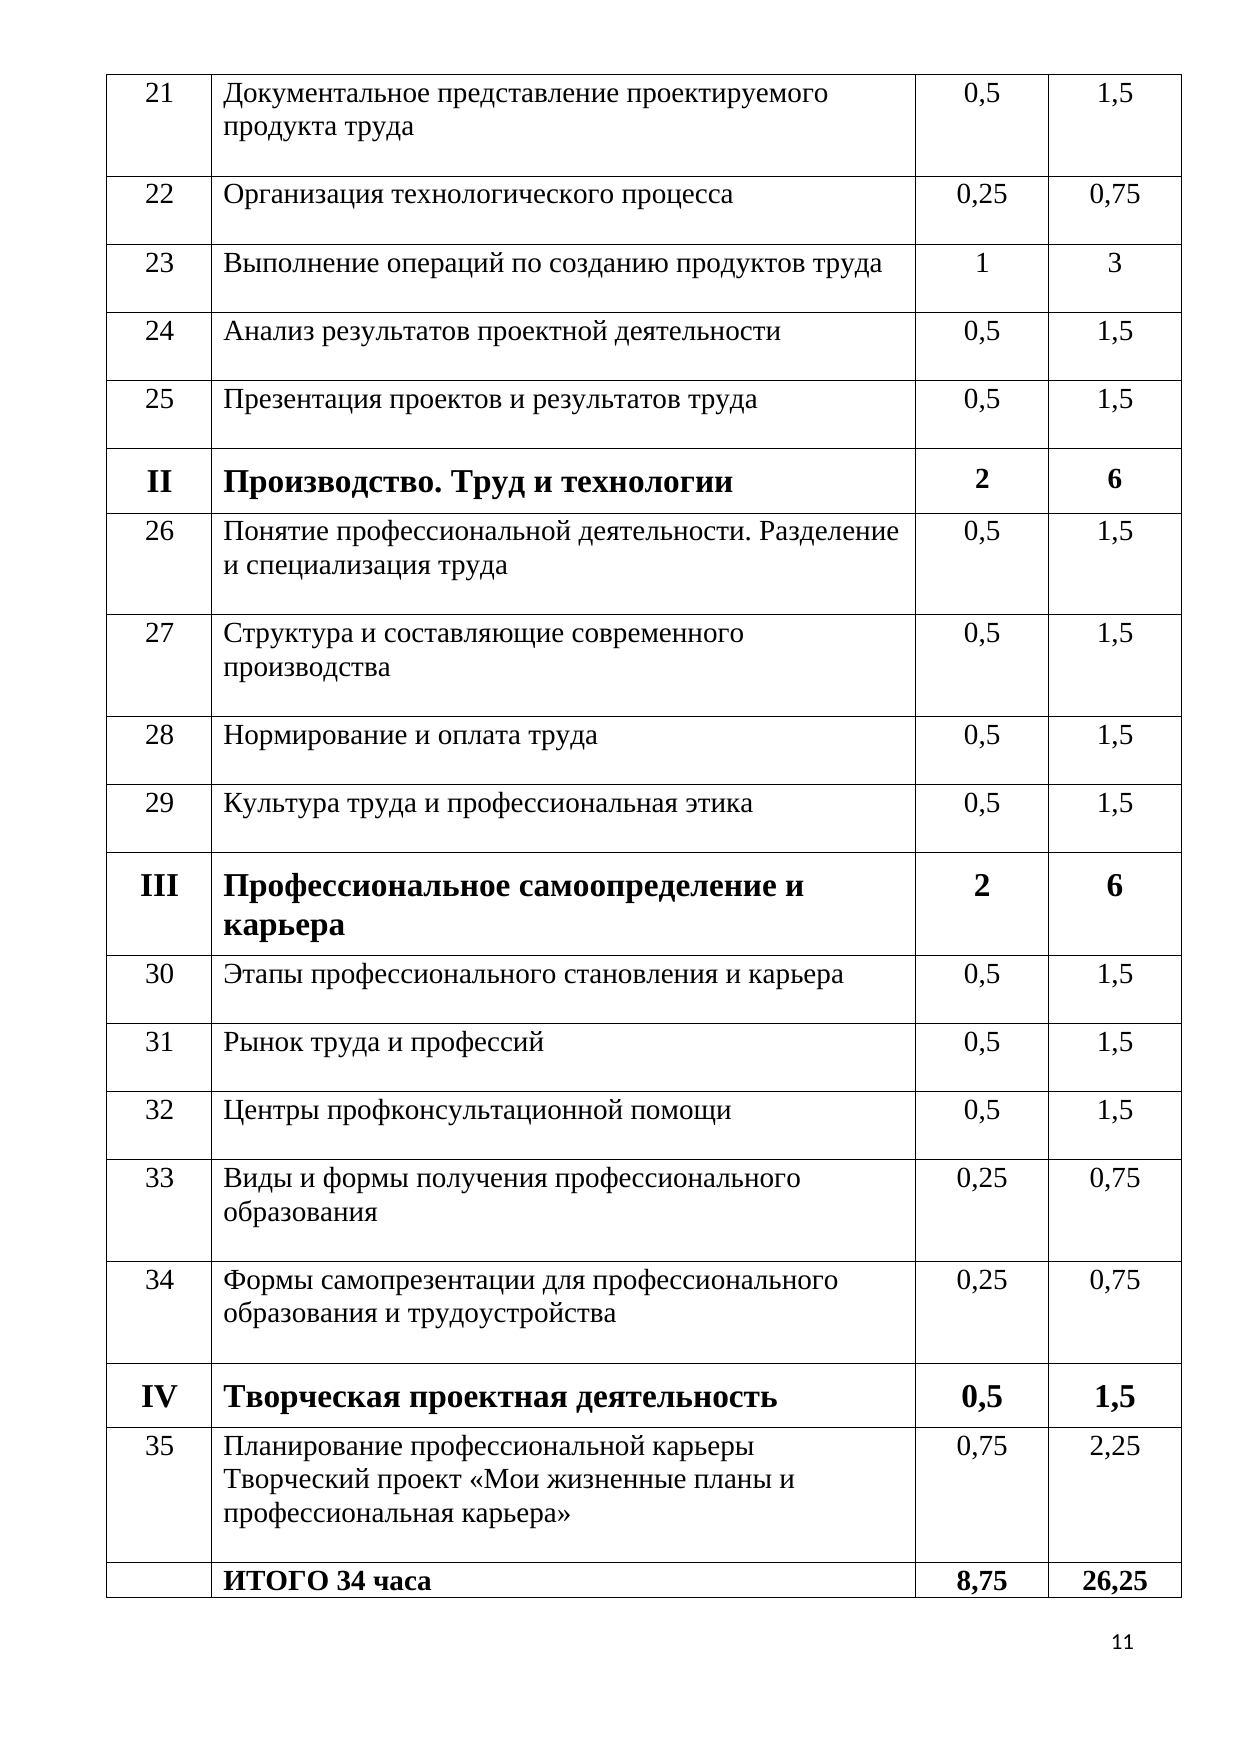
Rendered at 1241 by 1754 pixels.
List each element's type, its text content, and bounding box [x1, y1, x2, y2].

table_cell 2 [916, 853, 1048, 955]
table_cell 0,5 [916, 1092, 1048, 1159]
table_cell 26 [107, 514, 211, 614]
table_cell Творческая проектная деятельность [212, 1364, 915, 1427]
table_cell Формы самопрезентации для профессионального образования и трудоустройства [212, 1262, 915, 1362]
table_cell 1,5 [1049, 615, 1181, 716]
table_cell 30 [107, 956, 211, 1023]
table_cell 0,5 [916, 1364, 1048, 1427]
table_cell 0,5 [916, 75, 1048, 176]
table_cell 1,5 [1049, 514, 1181, 614]
table_cell Нормирование и оплата труда [212, 717, 915, 784]
table_cell 33 [107, 1160, 211, 1261]
table_cell 34 [107, 1262, 211, 1362]
table_cell 0,25 [916, 1262, 1048, 1362]
table_cell 0,5 [916, 615, 1048, 716]
table_cell Понятие профессиональной деятельности. Разделение и специализация труда [212, 514, 915, 614]
table_cell 29 [107, 785, 211, 852]
table_cell II [107, 449, 211, 512]
table_cell 26,25 [1049, 1563, 1181, 1597]
table_cell 0,25 [916, 177, 1048, 244]
table_cell 25 [107, 381, 211, 448]
table_cell Культура труда и профессиональная этика [212, 785, 915, 852]
table_cell 21 [107, 75, 211, 176]
table_cell 6 [1049, 449, 1181, 512]
table_cell IV [107, 1364, 211, 1427]
table_cell 8,75 [916, 1563, 1048, 1597]
table_cell Планирование профессиональной карьеры Творческий проект «Мои жизненные планы и профессиональная карьера» [212, 1428, 915, 1562]
table_cell 2 [916, 449, 1048, 512]
table_cell 1,5 [1049, 1024, 1181, 1091]
table_cell Документальное представление проектируемого продукта труда [212, 75, 915, 176]
table_cell 0,5 [916, 785, 1048, 852]
table_cell Этапы профессионального становления и карьера [212, 956, 915, 1023]
table_cell Презентация проектов и результатов труда [212, 381, 915, 448]
table_cell 1,5 [1049, 1092, 1181, 1159]
table_cell 1,5 [1049, 313, 1181, 380]
table_cell Производство. Труд и технологии [212, 449, 915, 512]
table_cell 0,5 [916, 381, 1048, 448]
table_cell Организация технологического процесса [212, 177, 915, 244]
table_cell Виды и формы получения профессионального образования [212, 1160, 915, 1261]
table_cell 1,5 [1049, 717, 1181, 784]
table_cell 27 [107, 615, 211, 716]
table_cell 23 [107, 245, 211, 312]
table_cell 1,5 [1049, 785, 1181, 852]
table_cell 1,5 [1049, 75, 1181, 176]
table_cell 0,5 [916, 717, 1048, 784]
table_cell 24 [107, 313, 211, 380]
table_cell 28 [107, 717, 211, 784]
table_cell Выполнение операций по созданию продуктов труда [212, 245, 915, 312]
table_cell Анализ результатов проектной деятельности [212, 313, 915, 380]
table_cell 0,75 [916, 1428, 1048, 1562]
table_cell Структура и составляющие современного производства [212, 615, 915, 716]
table_cell 0,25 [916, 1160, 1048, 1261]
table_cell 1,5 [1049, 381, 1181, 448]
table_cell 3 [1049, 245, 1181, 312]
table_cell [107, 1563, 211, 1597]
table_cell 0,75 [1049, 1160, 1181, 1261]
table_cell 2,25 [1049, 1428, 1181, 1562]
table_cell 0,75 [1049, 1262, 1181, 1362]
table_cell 0,5 [916, 313, 1048, 380]
table_cell 0,5 [916, 514, 1048, 614]
table_cell Рынок труда и профессий [212, 1024, 915, 1091]
table_cell 35 [107, 1428, 211, 1562]
table_cell Центры профконсультационной помощи [212, 1092, 915, 1159]
table_cell ИТОГО 34 часа [212, 1563, 915, 1597]
table_cell Профессиональное самоопределение и карьера [212, 853, 915, 955]
table_cell 1,5 [1049, 956, 1181, 1023]
table_cell 0,5 [916, 1024, 1048, 1091]
table_cell 32 [107, 1092, 211, 1159]
table_cell 1 [916, 245, 1048, 312]
table_cell 1,5 [1049, 1364, 1181, 1427]
table_cell 0,75 [1049, 177, 1181, 244]
table_cell 0,5 [916, 956, 1048, 1023]
table_cell 6 [1049, 853, 1181, 955]
table_cell III [107, 853, 211, 955]
table_cell 22 [107, 177, 211, 244]
table_cell 31 [107, 1024, 211, 1091]
